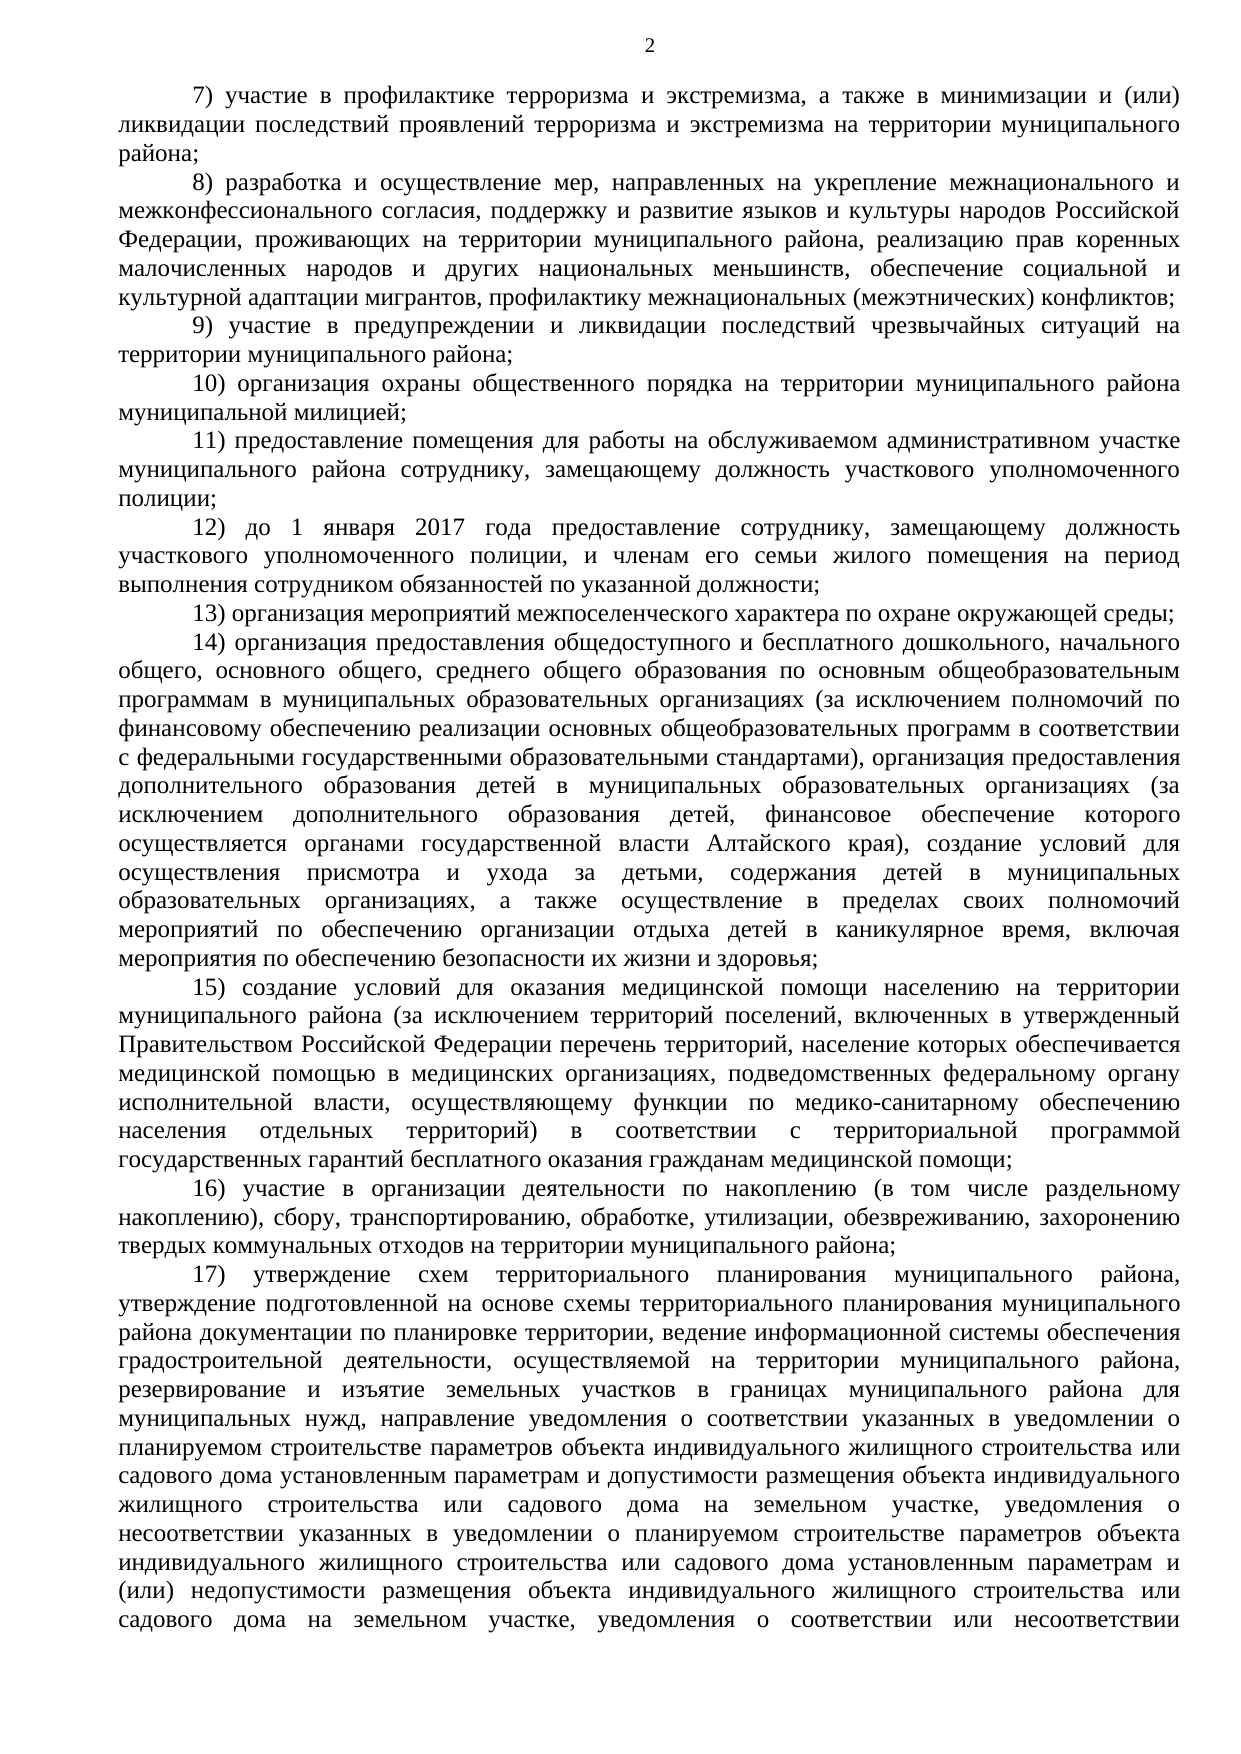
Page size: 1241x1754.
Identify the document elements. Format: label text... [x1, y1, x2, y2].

text 7) участие в профилактике терроризма и экстремизма, а также в минимизации и (или) ликвидации последствий проявлений терроризма и экстремизма на территории муниципального района; [118, 81, 1181, 167]
text 14) организация предоставления общедоступного и бесплатного дошкольного, начального общего, основного общего, среднего общего образования по основным общеобразовательным программам в муниципальных образовательных организациях (за исключением полномочий по финансовому обеспечению реализации основных общеобразовательных программ в соответствии с федеральными государственными образовательными стандартами), организация предоставления дополнительного образования детей в муниципальных образовательных организациях (за исключением дополнительного образования детей, финансовое обеспечение которого осуществляется органами государственной власти Алтайского края), создание условий для осуществления присмотра и ухода за детьми, содержания детей в муниципальных образовательных организациях, а также осуществление в пределах своих полномочий мероприятий по обеспечению организации отдыха детей в каникулярное время, включая мероприятия по обеспечению безопасности их жизни и здоровья; [118, 627, 1181, 972]
text 13) организация мероприятий межпоселенческого характера по охране окружающей среды; [118, 598, 1181, 627]
text 8) разработка и осуществление мер, направленных на укрепление межнационального и межконфессионального согласия, поддержку и развитие языков и культуры народов Российской Федерации, проживающих на территории муниципального района, реализацию прав коренных малочисленных народов и других национальных меньшинств, обеспечение социальной и культурной адаптации мигрантов, профилактику межнациональных (межэтнических) конфликтов; [118, 167, 1181, 311]
text 11) предоставление помещения для работы на обслуживаемом административном участке муниципального района сотруднику, замещающему должность участкового уполномоченного полиции; [118, 426, 1181, 512]
text 10) организация охраны общественного порядка на территории муниципального района муниципальной милицией; [118, 368, 1181, 426]
text 12) до 1 января 2017 года предоставление сотруднику, замещающему должность участкового уполномоченного полиции, и членам его семьи жилого помещения на период выполнения сотрудником обязанностей по указанной должности; [118, 512, 1181, 598]
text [118, 1259, 1181, 1633]
text 15) создание условий для оказания медицинской помощи населению на территории муниципального района (за исключением территорий поселений, включенных в утвержденный Правительством Российской Федерации перечень территорий, население которых обеспечивается медицинской помощью в медицинских организациях, подведомственных федеральному органу исполнительной власти, осуществляющему функции по медико-санитарному обеспечению населения отдельных территорий) в соответствии с территориальной программой государственных гарантий бесплатного оказания гражданам медицинской помощи; [118, 972, 1181, 1173]
text 16) участие в организации деятельности по накоплению (в том числе раздельному накоплению), сбору, транспортированию, обработке, утилизации, обезвреживанию, захоронению твердых коммунальных отходов на территории муниципального района; [118, 1173, 1181, 1259]
text 9) участие в предупреждении и ликвидации последствий чрезвычайных ситуаций на территории муниципального района; [118, 311, 1181, 368]
